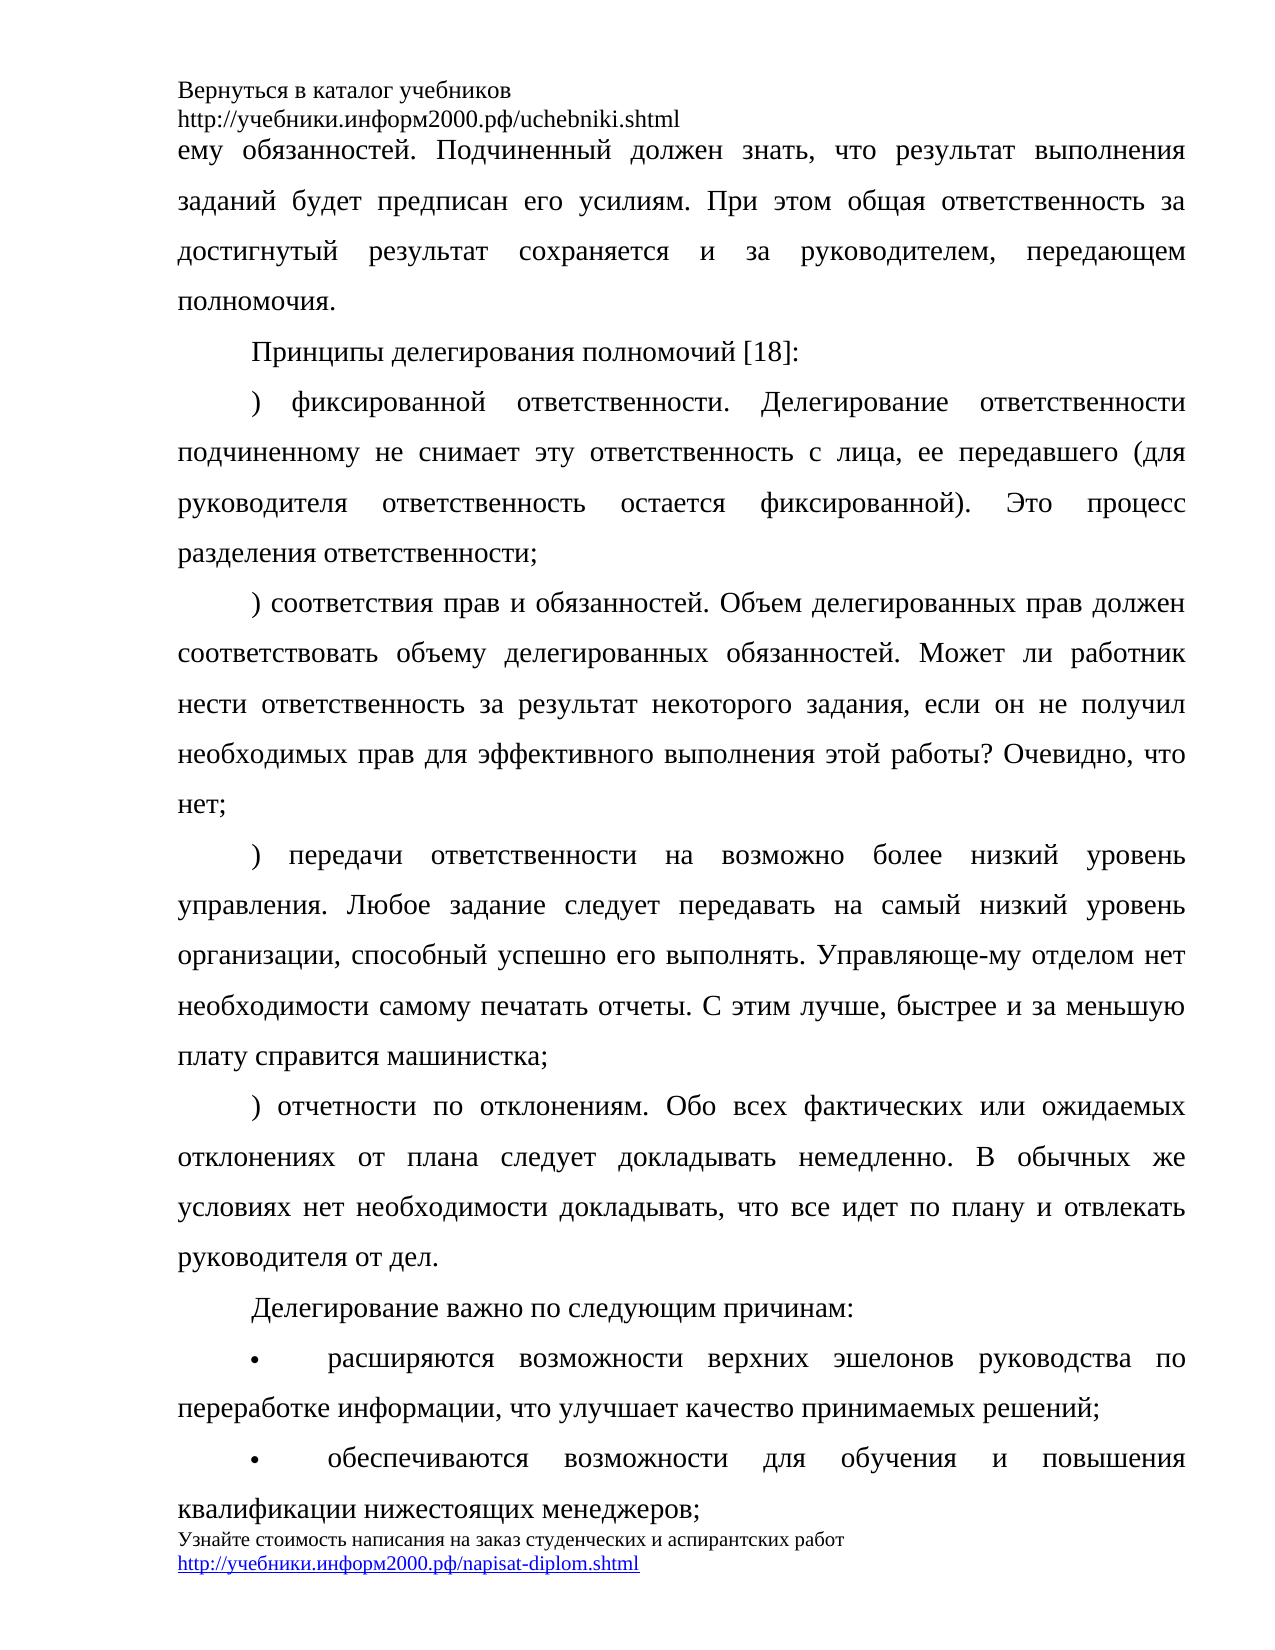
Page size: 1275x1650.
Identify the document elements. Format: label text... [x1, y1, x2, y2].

text ) соответствия прав и обязанностей. Объем делегированных прав должен соответствовать объему делегированных обязанностей. Может ли работник нести ответственность за результат некоторого задания, если он не получил необходимых прав для эффективного выполнения этой работы? Очевидно, что нет; [177, 585, 1186, 820]
text  обеспечиваются возможности для обучения и повышения квалификации нижестоящих менеджеров; [177, 1441, 1186, 1524]
text Делегирование важно по следующим причинам: [177, 1290, 1186, 1323]
text ) отчетности по отклонениям. Обо всех фактических или ожидаемых отклонениях от плана следует докладывать немедленно. В обычных же условиях нет необходимости докладывать, что все идет по плану и отвлекать руководителя от дел. [177, 1088, 1186, 1273]
text ) передачи ответственности на возможно более низкий уровень управления. Любое задание следует передавать на самый низкий уровень организации, способный успешно его выполнять. Управляюще-му отделом нет необходимости самому печатать отчеты. С этим лучше, быстрее и за меньшую плату справится машинистка; [177, 837, 1186, 1072]
text Принципы делегирования полномочий [18]: [177, 334, 1186, 367]
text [177, 132, 1186, 317]
text  расширяются возможности верхних эшелонов руководства по переработке информации, что улучшает качество принимаемых решений; [177, 1340, 1186, 1424]
text ) фиксированной ответственности. Делегирование ответственности подчиненному не снимает эту ответственность с лица, ее передавшего (для руководителя ответственность остается фиксированной). Это процесс разделения ответственности; [177, 384, 1186, 568]
